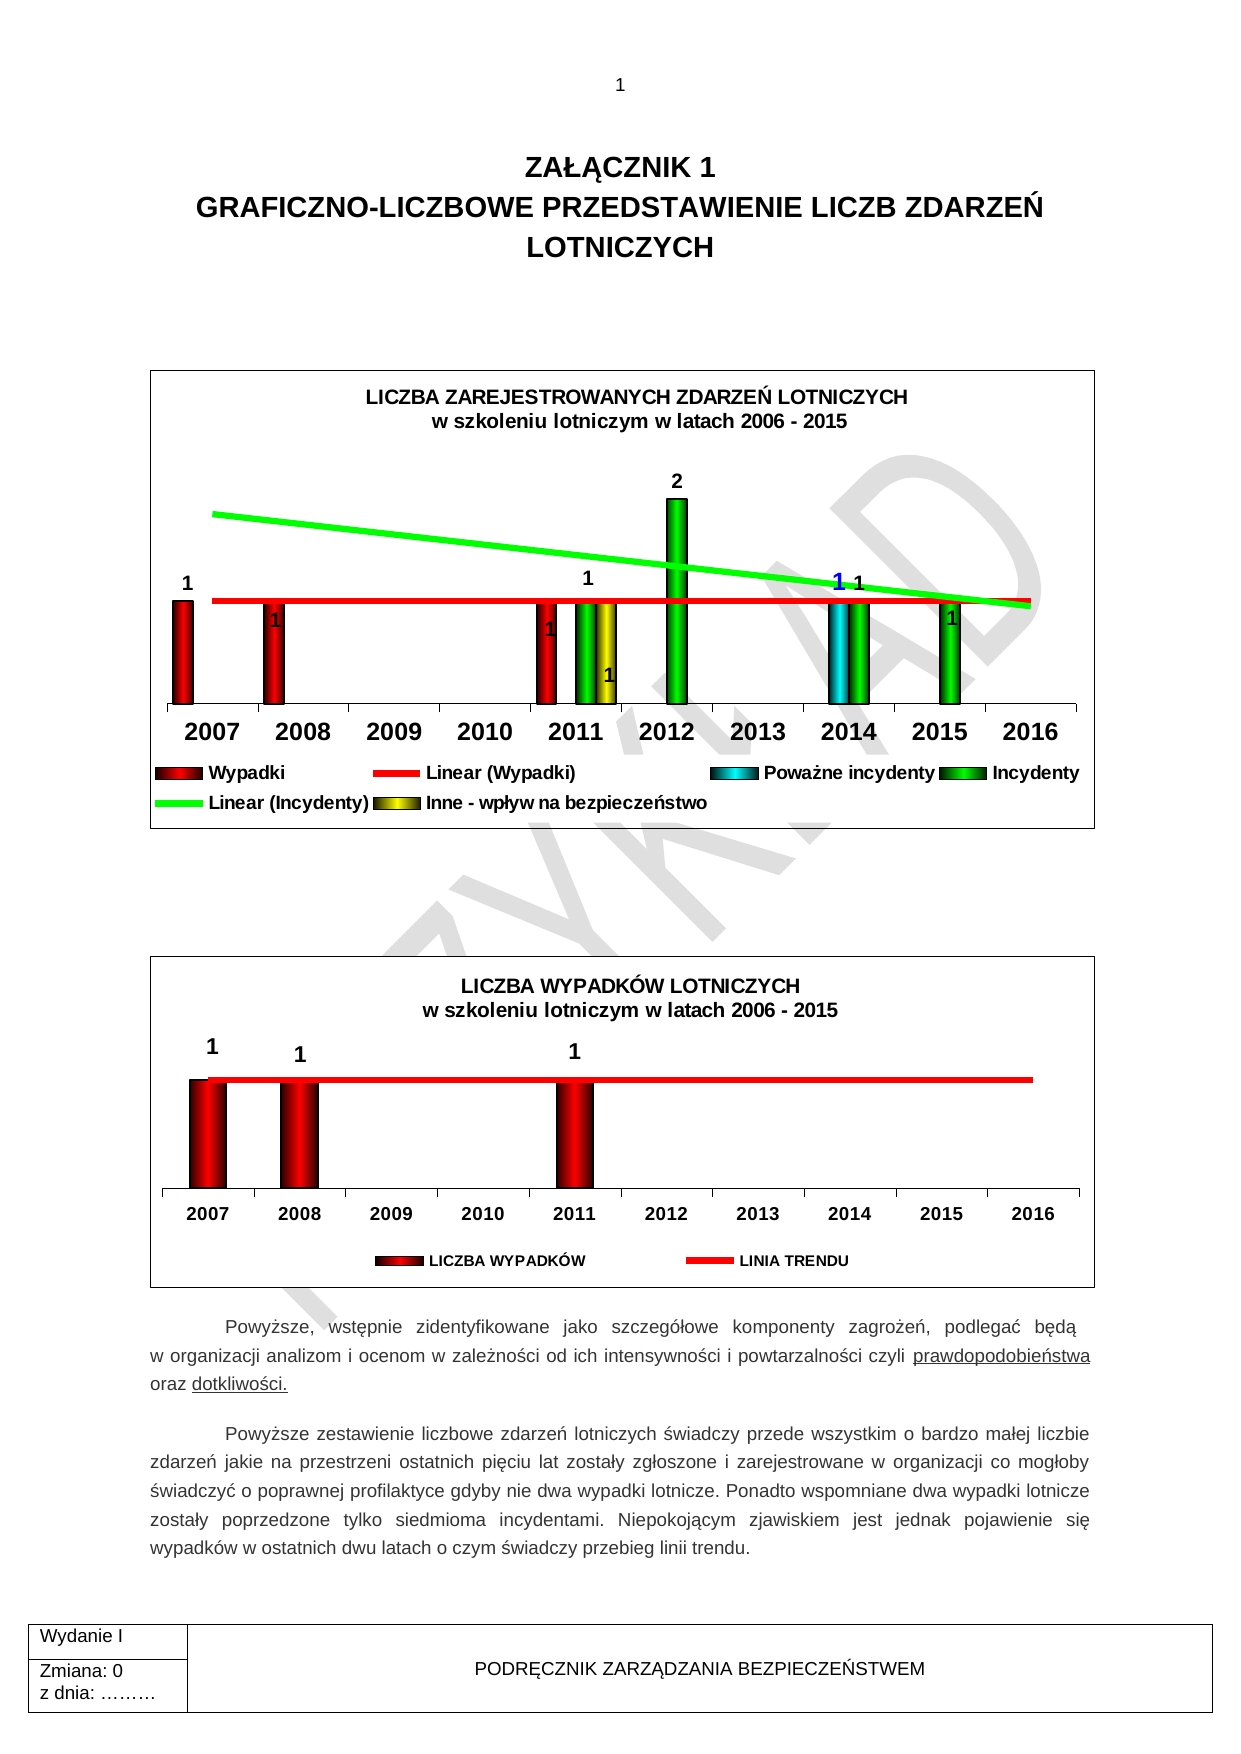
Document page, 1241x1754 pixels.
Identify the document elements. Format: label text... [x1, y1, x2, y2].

text Powyższe zestawienie liczbowe zdarzeń lotniczych świadczy przede wszystkim o bardzo małej liczbie zdarzeń jakie na przestrzeni ostatnich pięciu lat zostały zgłoszone i zarejestrowane w organizacji co mogłoby świadczyć o poprawnej profilaktyce gdyby nie dwa wypadki lotnicze. Ponadto wspomniane dwa wypadki lotnicze zostały poprzedzone tylko siedmioma incydentami. Niepokojącym zjawiskiem jest jednak pojawienie się wypadków w ostatnich dwu latach o czym świadczy przebieg linii trendu. [150, 1423, 1090, 1559]
subtitle ZAŁĄCZNIK 1 Graficzno-liczbowe przedstawienie liczb zdarzeń lotniczych [150, 150, 1090, 264]
text Powyższe, wstępnie zidentyfikowane jako szczegółowe komponenty zagrożeń, podlegać będą w organizacji analizom i ocenom w zależności od ich intensywności i powtarzalności czyli prawdopodobieństwa oraz dotkliwości. [150, 1316, 1090, 1395]
